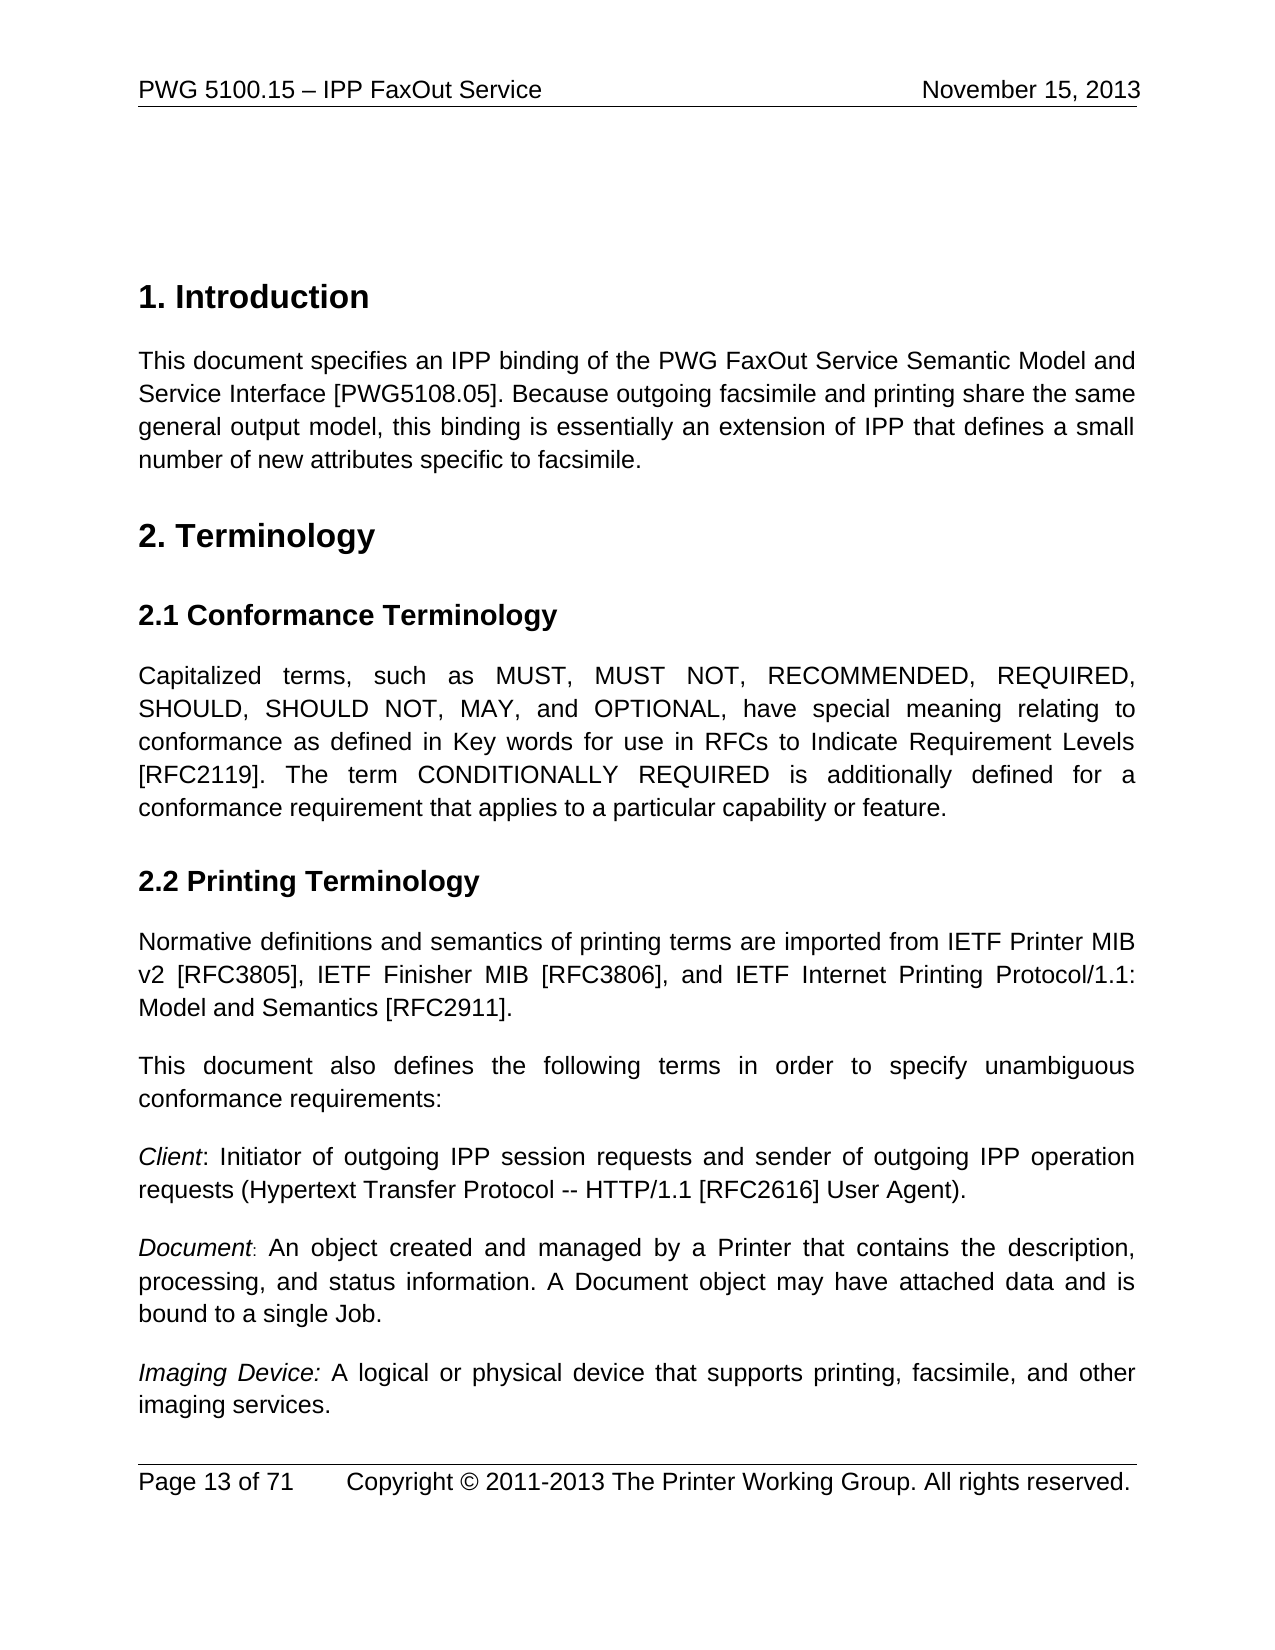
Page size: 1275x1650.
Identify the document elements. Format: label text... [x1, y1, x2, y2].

text This document also defines the following terms in order to specify unambiguous conformance requirements: [138, 1051, 1137, 1113]
text Capitalized terms, such as MUST, MUST NOT, RECOMMENDED, REQUIRED, SHOULD, SHOULD NOT, MAY, and OPTIONAL, have special meaning relating to conformance as defined in Key words for use in RFCs to Indicate Requirement Levels [RFC2119]. The term CONDITIONALLY REQUIRED is additionally defined for a conformance requirement that applies to a particular capability or feature. [138, 661, 1137, 822]
text Introduction [138, 277, 1137, 316]
text Terminology [138, 516, 1137, 554]
text Printing Terminology [138, 864, 1137, 897]
text This document specifies an IPP binding of the PWG FaxOut Service Semantic Model and Service Interface [PWG5108.05]. Because outgoing facsimile and printing share the same general output model, this binding is essentially an extension of IPP that defines a small number of new attributes specific to facsimile. [138, 346, 1137, 474]
text Normative definitions and semantics of printing terms are imported from IETF Printer MIB v2 [RFC3805], IETF Finisher MIB [RFC3806], and IETF Internet Printing Protocol/1.1: Model and Semantics [RFC2911]. [138, 927, 1137, 1022]
text Client: Initiator of outgoing IPP session requests and sender of outgoing IPP operation requests (Hypertext Transfer Protocol -- HTTP/1.1 [RFC2616] User Agent). [138, 1142, 1137, 1204]
text Imaging Device: A logical or physical device that supports printing, facsimile, and other imaging services. [138, 1357, 1137, 1419]
text Document: An object created and managed by a Printer that contains the description, processing, and status information. A Document object may have attached data and is bound to a single Job. [138, 1233, 1137, 1328]
text Conformance Terminology [138, 598, 1137, 631]
